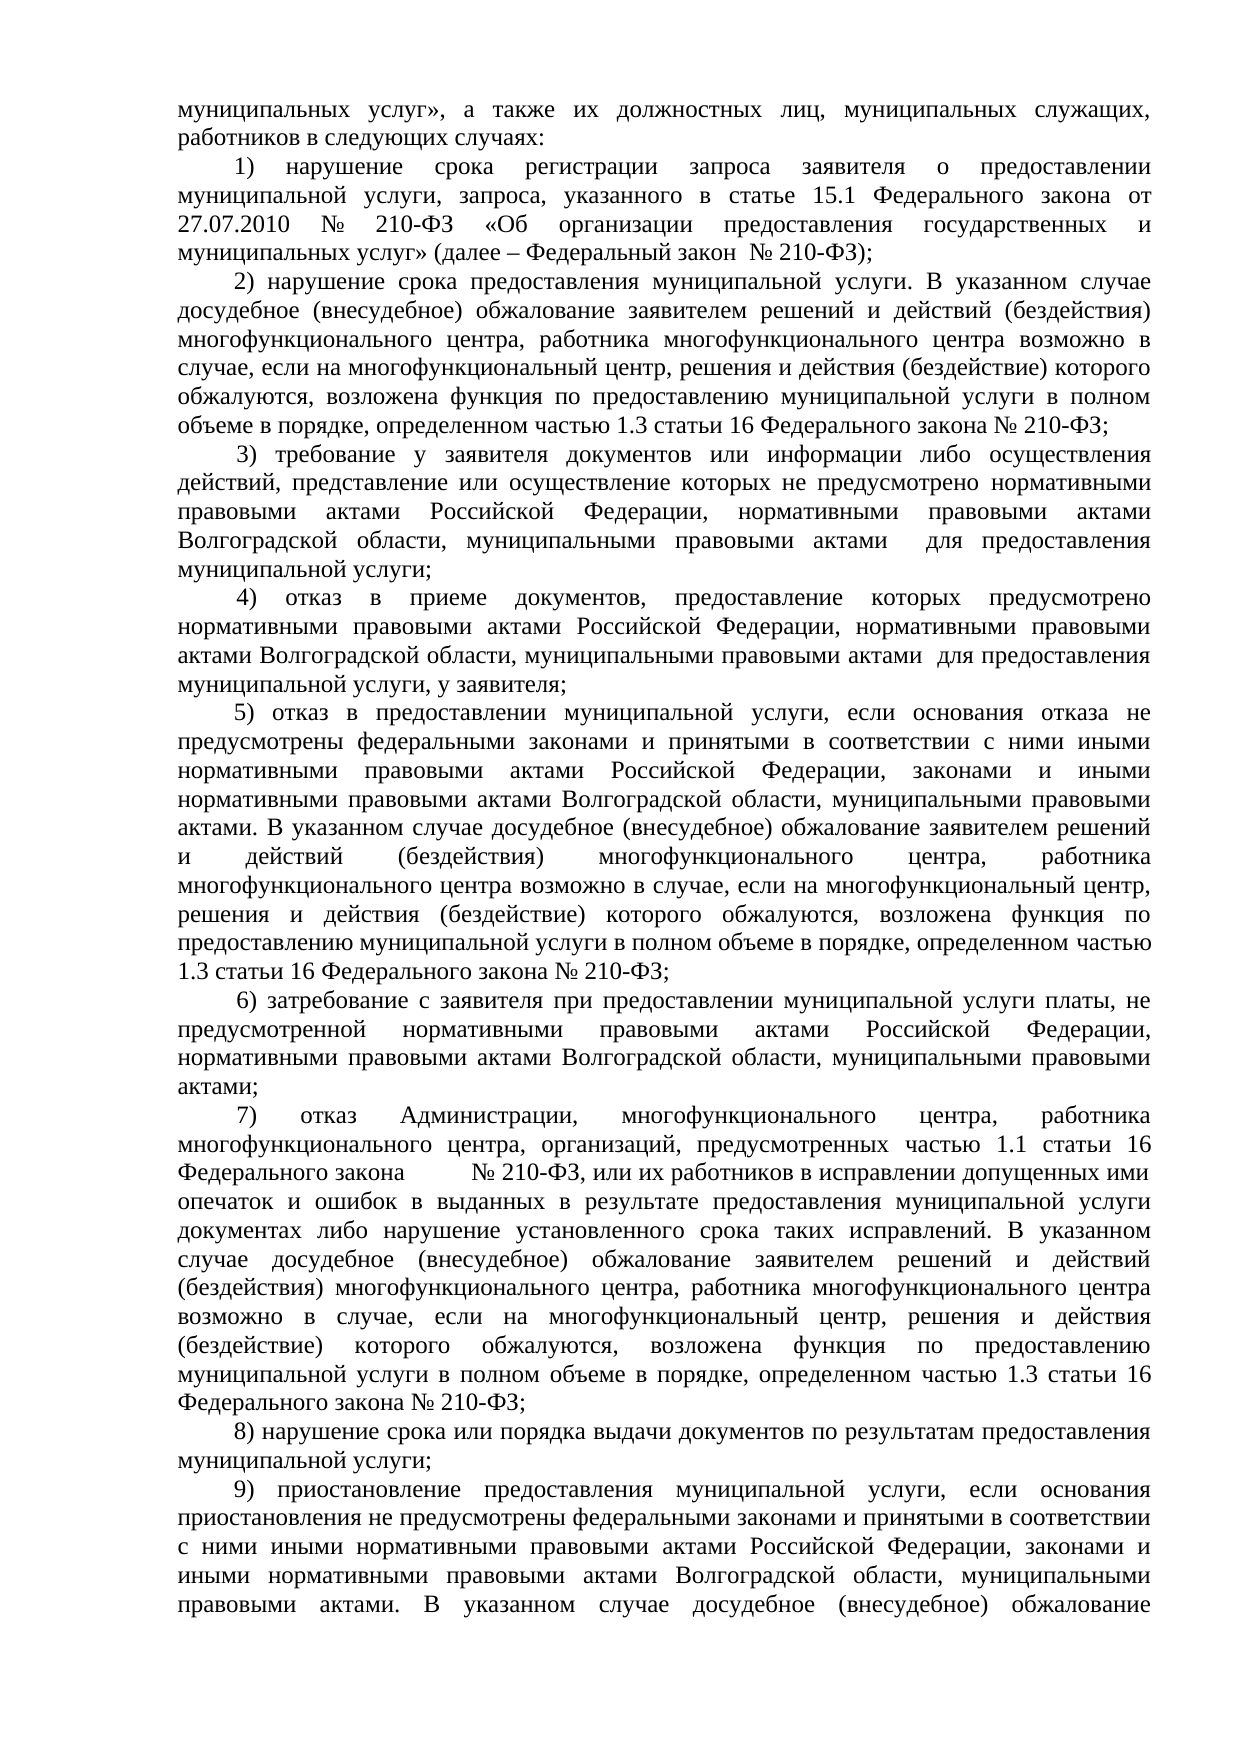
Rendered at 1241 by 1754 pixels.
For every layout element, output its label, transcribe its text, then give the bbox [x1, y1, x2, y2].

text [177, 1474, 1152, 1617]
text 1) нарушение срока регистрации запроса заявителя о предоставлении муниципальной услуги, запроса, указанного в статье 15.1 Федерального закона от 27.07.2010 № 210-ФЗ «Об организации предоставления государственных и муниципальных услуг» (далее – Федеральный закон № 210-ФЗ); [177, 151, 1152, 266]
text 2) нарушение срока предоставления муниципальной услуги. В указанном случае досудебное (внесудебное) обжалование заявителем решений и действий (бездействия) многофункционального центра, работника многофункционального центра возможно в случае, если на многофункциональный центр, решения и действия (бездействие) которого обжалуются, возложена функция по предоставлению муниципальной услуги в полном объеме в порядке, определенном частью 1.3 статьи 16 Федерального закона № 210-ФЗ; [177, 266, 1152, 439]
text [177, 94, 1152, 151]
text 5) отказ в предоставлении муниципальной услуги, если основания отказа не предусмотрены федеральными законами и принятыми в соответствии с ними иными нормативными правовыми актами Российской Федерации, законами и иными нормативными правовыми актами Волгоградской области, муниципальными правовыми актами. В указанном случае досудебное (внесудебное) обжалование заявителем решений и действий (бездействия) многофункционального центра, работника многофункционального центра возможно в случае, если на многофункциональный центр, решения и действия (бездействие) которого обжалуются, возложена функция по предоставлению муниципальной услуги в полном объеме в порядке, определенном частью 1.3 статьи 16 Федерального закона № 210-ФЗ; [177, 697, 1152, 985]
text 7) отказ Администрации, многофункционального центра, работника многофункционального центра, организаций, предусмотренных частью 1.1 статьи 16 Федерального закона № 210-ФЗ, или их работников в исправлении допущенных ими опечаток и ошибок в выданных в результате предоставления муниципальной услуги документах либо нарушение установленного срока таких исправлений. В указанном случае досудебное (внесудебное) обжалование заявителем решений и действий (бездействия) многофункционального центра, работника многофункционального центра возможно в случае, если на многофункциональный центр, решения и действия (бездействие) которого обжалуются, возложена функция по предоставлению муниципальной услуги в полном объеме в порядке, определенном частью 1.3 статьи 16 Федерального закона № 210-ФЗ; [177, 1100, 1152, 1416]
text 3) требование у заявителя документов или информации либо осуществления действий, представление или осуществление которых не предусмотрено нормативными правовыми актами Российской Федерации, нормативными правовыми актами Волгоградской области, муниципальными правовыми актами для предоставления муниципальной услуги; [177, 439, 1152, 582]
text 4) отказ в приеме документов, предоставление которых предусмотрено нормативными правовыми актами Российской Федерации, нормативными правовыми актами Волгоградской области, муниципальными правовыми актами для предоставления муниципальной услуги, у заявителя; [177, 582, 1152, 697]
text 8) нарушение срока или порядка выдачи документов по результатам предоставления муниципальной услуги; [177, 1416, 1152, 1474]
text 6) затребование с заявителя при предоставлении муниципальной услуги платы, не предусмотренной нормативными правовыми актами Российской Федерации, нормативными правовыми актами Волгоградской области, муниципальными правовыми актами; [177, 985, 1152, 1100]
